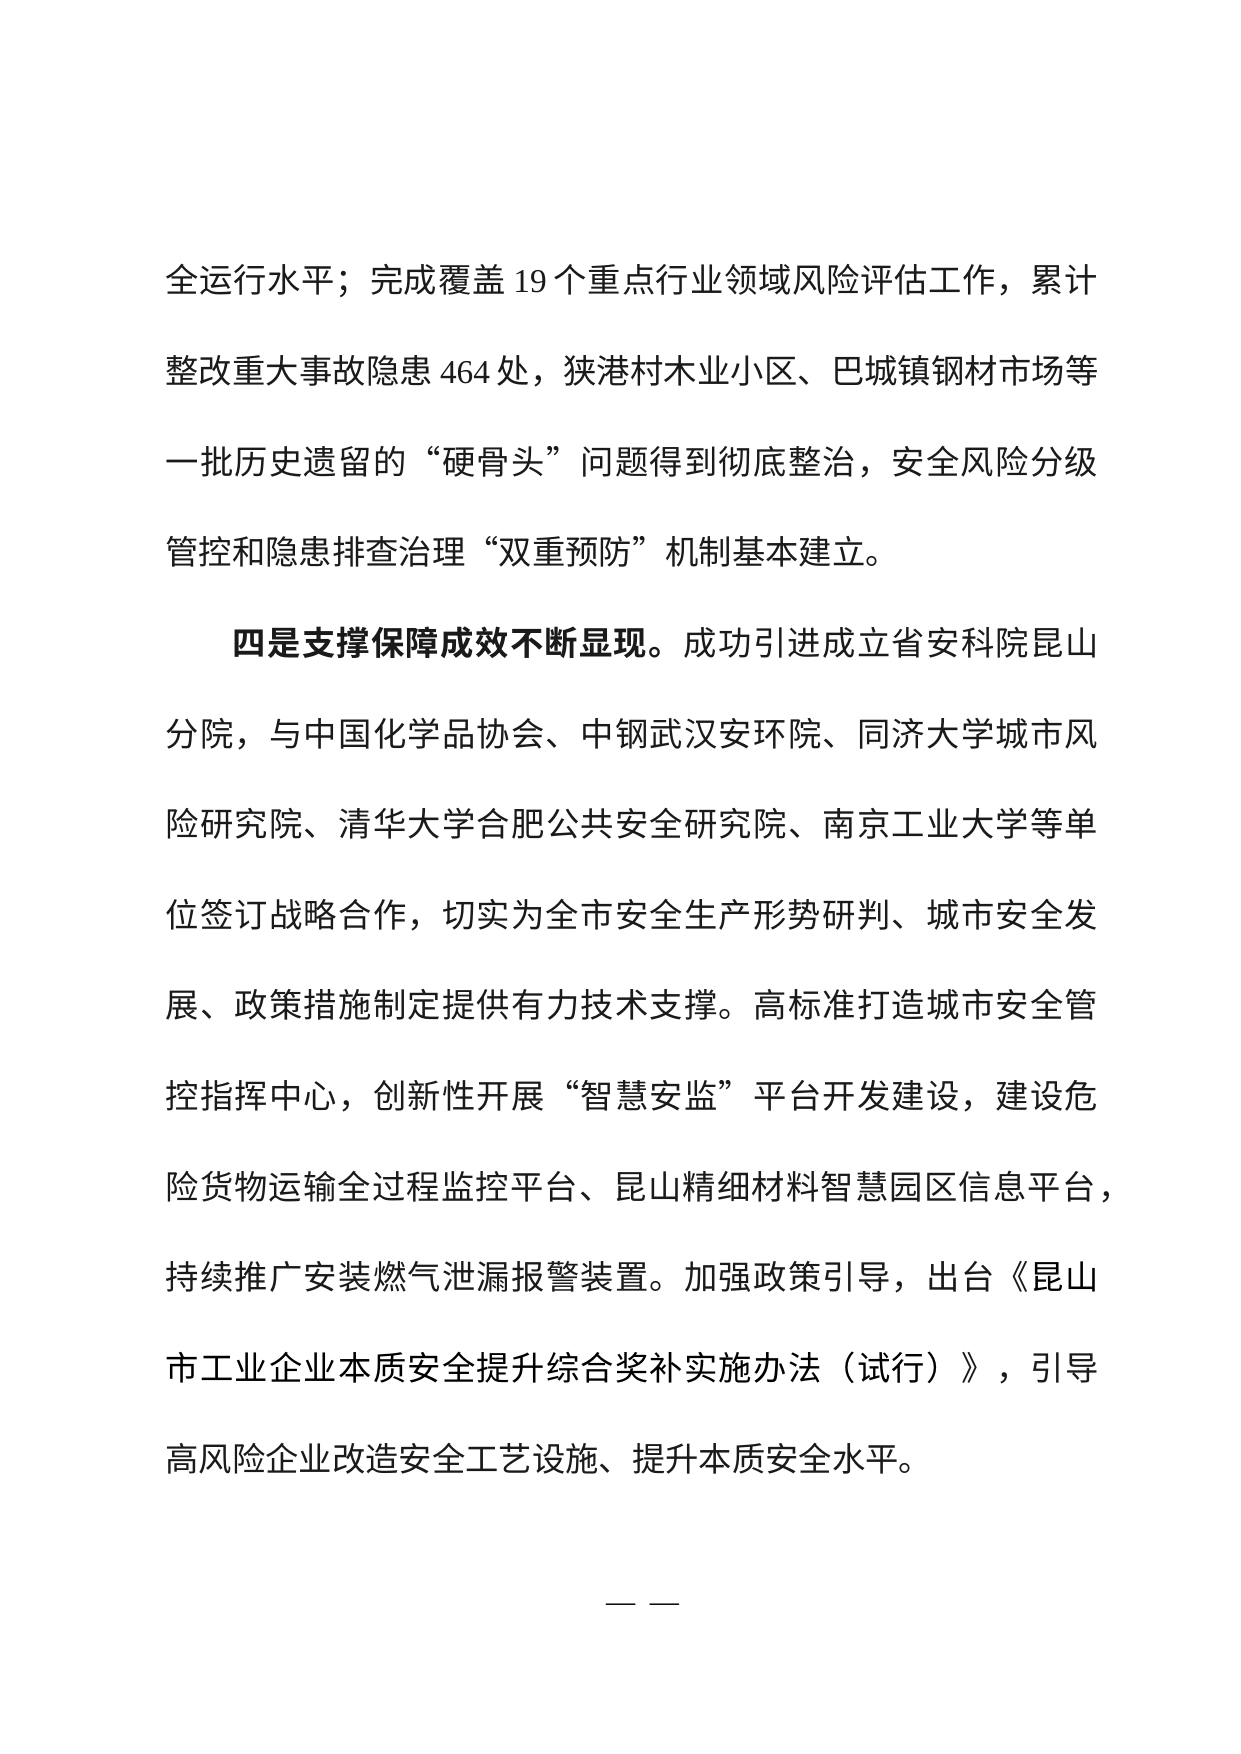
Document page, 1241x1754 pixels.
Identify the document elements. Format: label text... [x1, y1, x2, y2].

text 四是支撑保障成效不断显现。成功引进成立省安科院昆山分院，与中国化学品协会、中钢武汉安环院、同济大学城市风险研究院、清华大学合肥公共安全研究院、南京工业大学等单位签订战略合作，切实为全市安全生产形势研判、城市安全发展、政策措施制定提供有力技术支撑。高标准打造城市安全管控指挥中心，创新性开展“智慧安监”平台开发建设，建设危险货物运输全过程监控平台、昆山精细材料智慧园区信息平台，持续推广安装燃气泄漏报警装置。加强政策引导，出台《昆山市工业企业本质安全提升综合奖补实施办法（试行）》，引导高风险企业改造安全工艺设施、提升本质安全水平。 [165, 596, 1098, 1502]
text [165, 233, 1098, 596]
